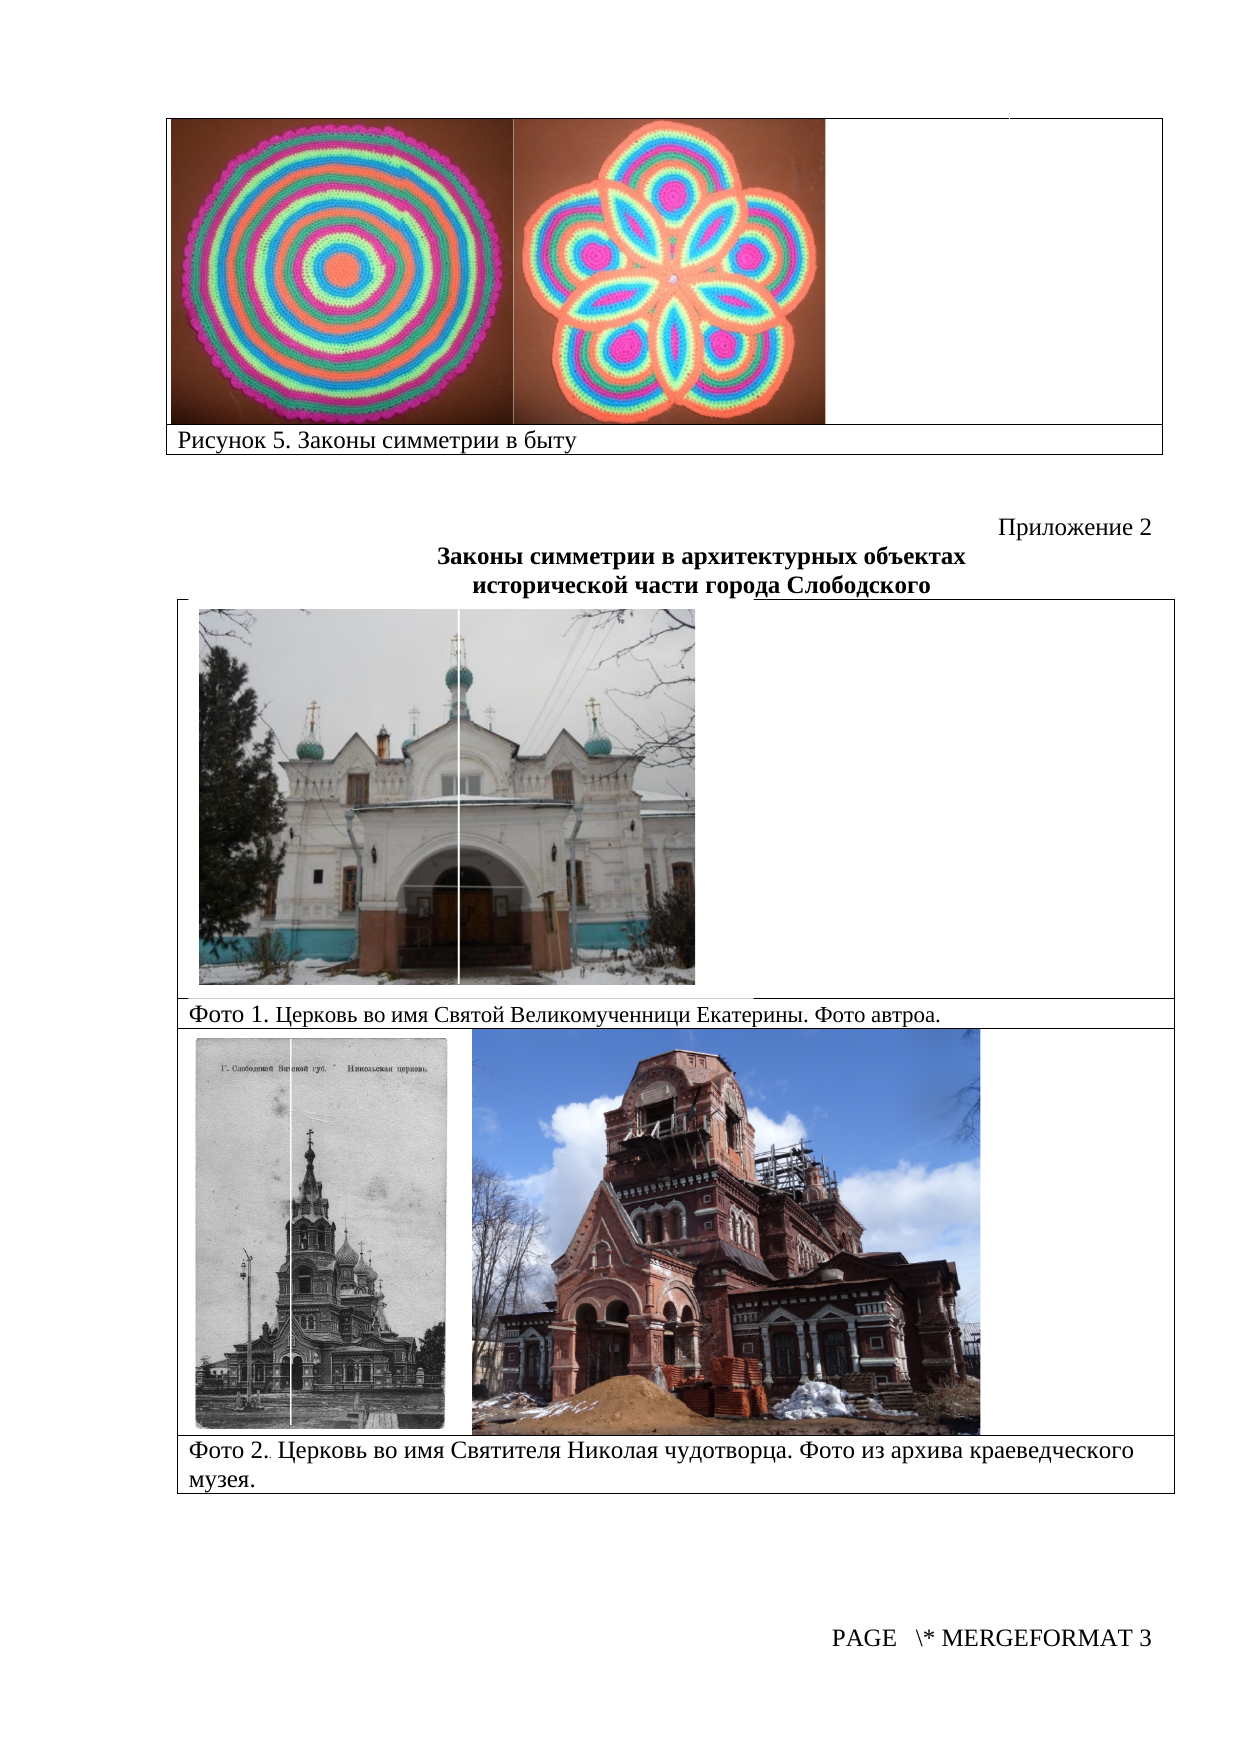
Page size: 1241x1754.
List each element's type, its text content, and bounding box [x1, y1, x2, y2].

table_cell Фото 2.. Церковь во имя Святителя Николая чудотворца. Фото из архива краеведческого музея. [178, 1436, 1174, 1493]
table_cell [167, 119, 1162, 424]
table_header [178, 600, 188, 998]
text Законы симметрии в архитектурных объектах [177, 541, 1152, 570]
table_cell Фото 1. Церковь во имя Святой Великомученници Екатерины. Фото автроа. [178, 999, 1174, 1028]
picture [188, 1029, 981, 1435]
table_cell Рисунок 5. Законы симметрии в быту [167, 425, 1162, 454]
picture [171, 119, 826, 422]
table_cell [981, 1029, 1174, 1434]
text исторической части города Слободского [177, 570, 1152, 598]
table_header [754, 600, 1174, 998]
text Приложение 2 [177, 512, 1152, 541]
table_cell [178, 1029, 472, 1434]
